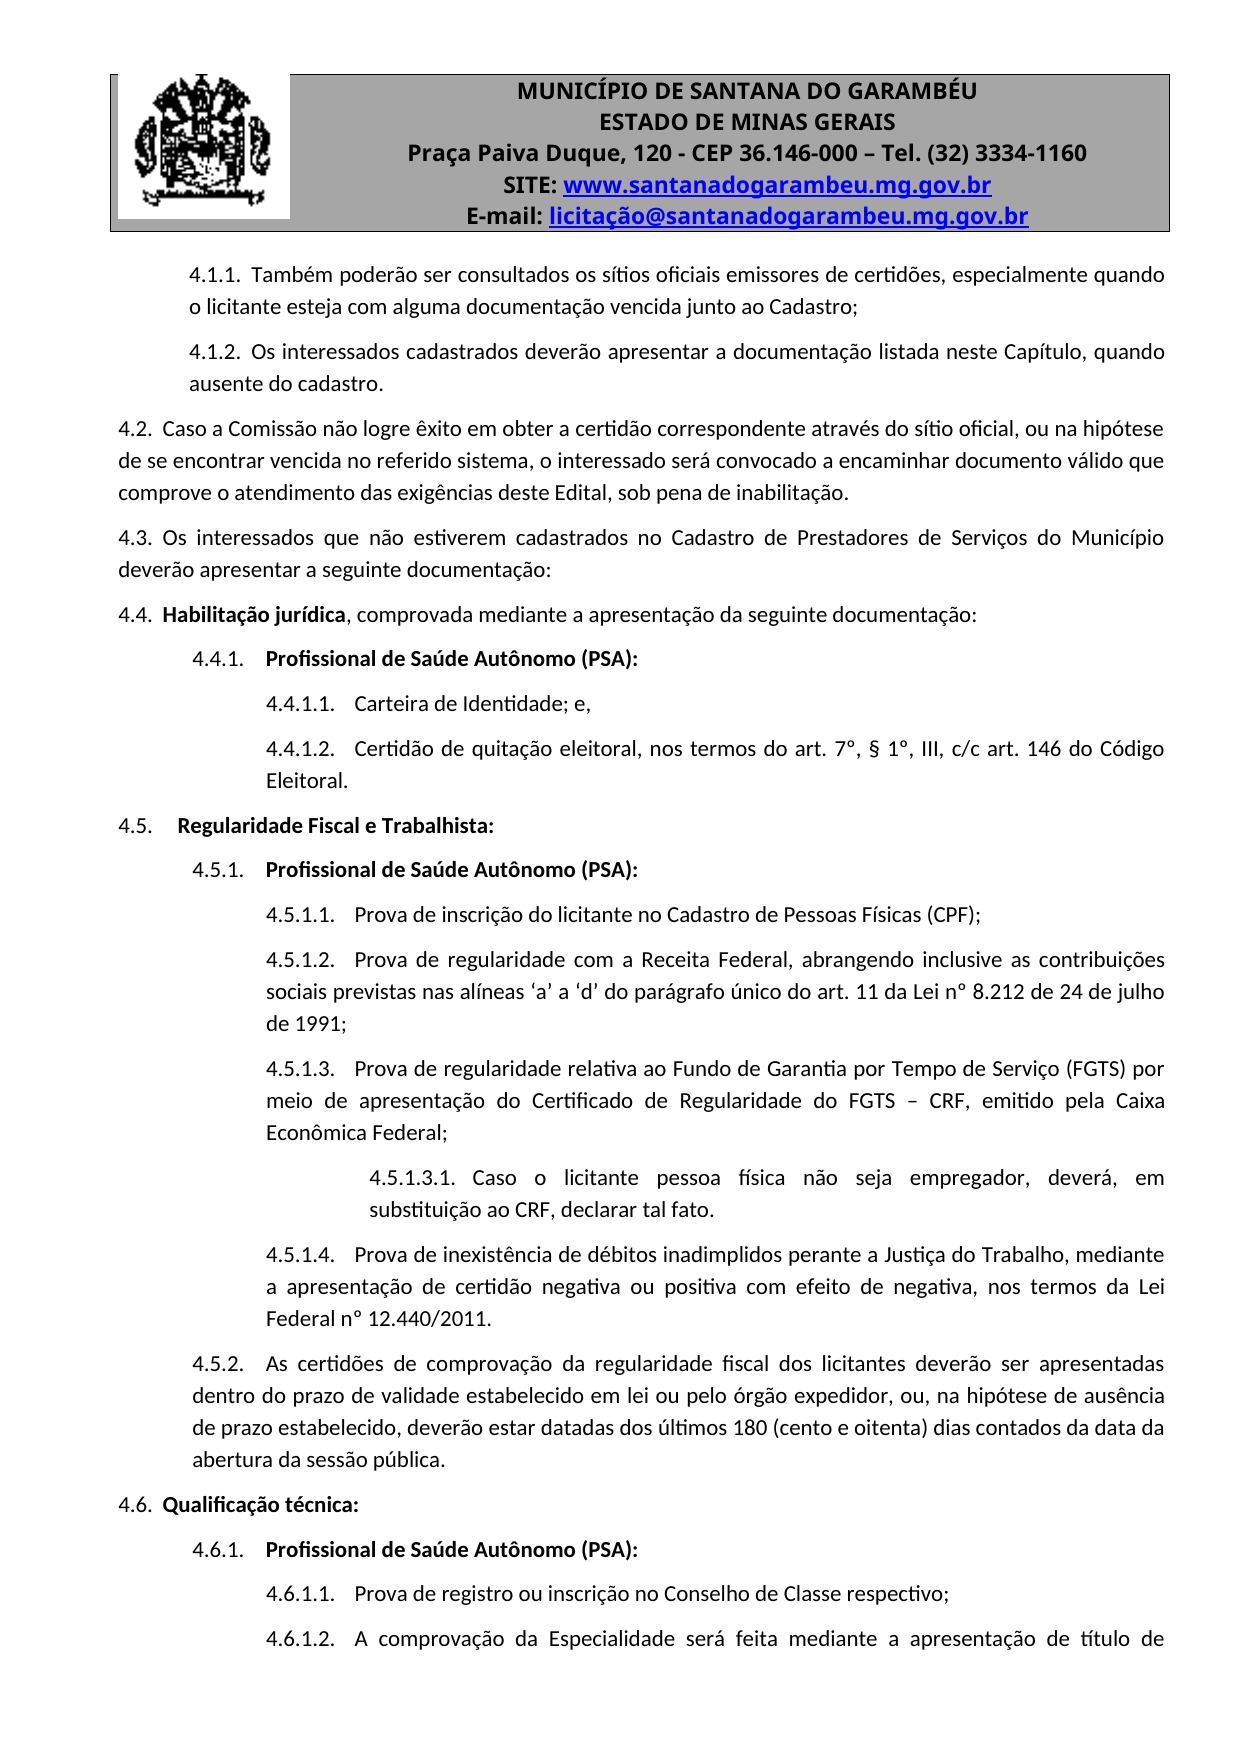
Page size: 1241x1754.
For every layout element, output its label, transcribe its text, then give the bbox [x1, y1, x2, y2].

list A comprovação da Especialidade será feita mediante a apresentação de título de especialidade registrado no respectivo Conselho Regional; [266, 1624, 1167, 1652]
list Profissional de Saúde Autônomo (PSA): [192, 855, 1167, 883]
list Prova de inexistência de débitos inadimplidos perante a Justiça do Trabalho, mediante a apresentação de certidão negativa ou positiva com efeito de negativa, nos termos da Lei Federal nº 12.440/2011. [266, 1240, 1167, 1332]
list Prova de registro ou inscrição no Conselho de Classe respectivo; [266, 1579, 1167, 1607]
list Profissional de Saúde Autônomo (PSA): [192, 644, 1167, 672]
list Prova de inscrição do licitante no Cadastro de Pessoas Físicas (CPF); [266, 900, 1167, 928]
list Prova de regularidade com a Receita Federal, abrangendo inclusive as contribuições sociais previstas nas alíneas ‘a’ a ‘d’ do parágrafo único do art. 11 da Lei nº 8.212 de 24 de julho de 1991; [266, 945, 1167, 1037]
list Caso a Comissão não logre êxito em obter a certidão correspondente através do sítio oficial, ou na hipótese de se encontrar vencida no referido sistema, o interessado será convocado a encaminhar documento válido que comprove o atendimento das exigências deste Edital, sob pena de inabilitação. [118, 414, 1167, 506]
list Profissional de Saúde Autônomo (PSA): [192, 1535, 1167, 1563]
list Regularidade Fiscal e Trabalhista: [118, 811, 1167, 839]
list Carteira de Identidade; e, [266, 689, 1167, 717]
list Os interessados que não estiverem cadastrados no Cadastro de Prestadores de Serviços do Município deverão apresentar a seguinte documentação: [118, 523, 1167, 583]
list Também poderão ser consultados os sítios oficiais emissores de certidões, especialmente quando o licitante esteja com alguma documentação vencida junto ao Cadastro; [189, 260, 1167, 320]
list Habilitação jurídica, comprovada mediante a apresentação da seguinte documentação: [118, 600, 1167, 628]
list Caso o licitante pessoa física não seja empregador, deverá, em substituição ao CRF, declarar tal fato. [369, 1163, 1167, 1223]
list Os interessados cadastrados deverão apresentar a documentação listada neste Capítulo, quando ausente do cadastro. [189, 337, 1167, 397]
list Certidão de quitação eleitoral, nos termos do art. 7º, § 1º, III, c/c art. 146 do Código Eleitoral. [266, 734, 1167, 794]
list As certidões de comprovação da regularidade fiscal dos licitantes deverão ser apresentadas dentro do prazo de validade estabelecido em lei ou pelo órgão expedidor, ou, na hipótese de ausência de prazo estabelecido, deverão estar datadas dos últimos 180 (cento e oitenta) dias contados da data da abertura da sessão pública. [192, 1349, 1167, 1473]
list Qualificação técnica: [118, 1490, 1167, 1518]
list Prova de regularidade relativa ao Fundo de Garantia por Tempo de Serviço (FGTS) por meio de apresentação do Certificado de Regularidade do FGTS – CRF, emitido pela Caixa Econômica Federal; [266, 1054, 1167, 1146]
picture [118, 74, 290, 219]
